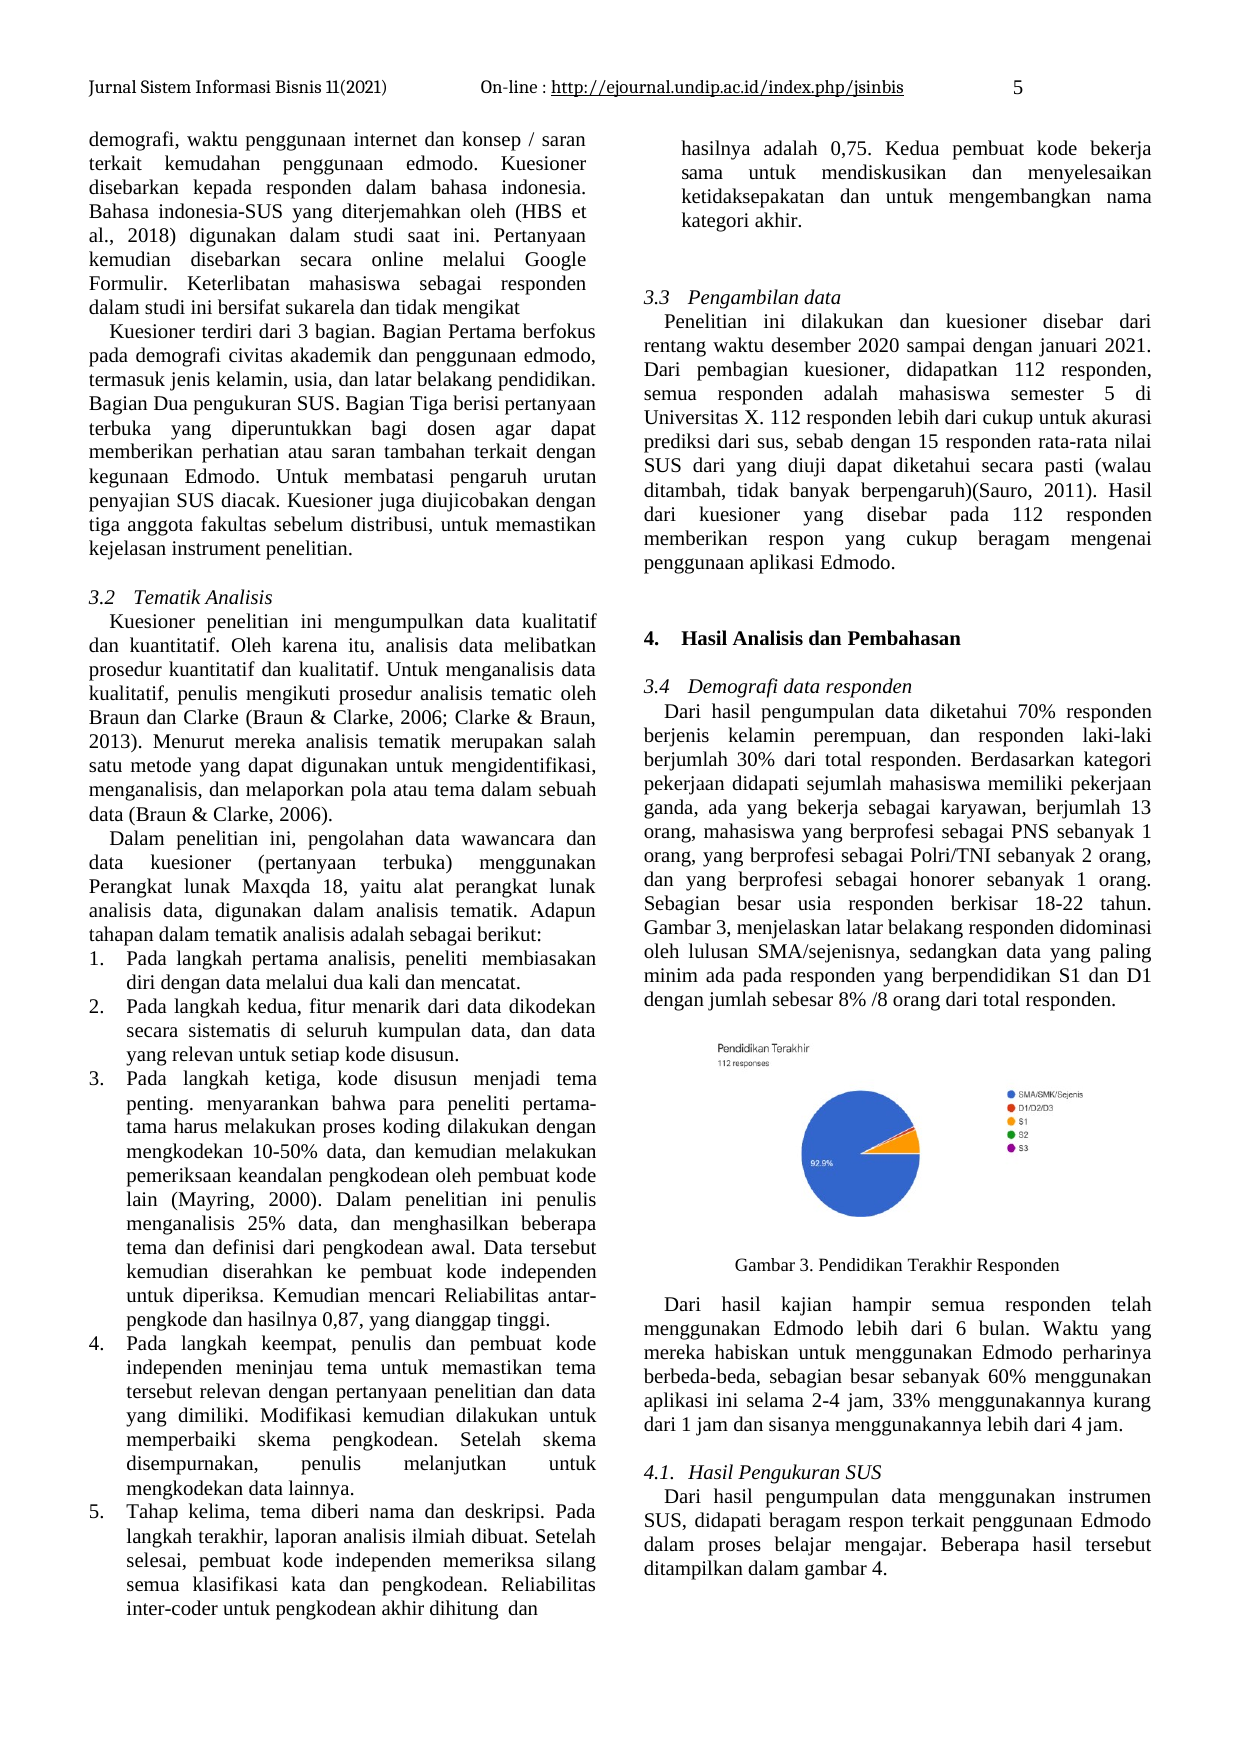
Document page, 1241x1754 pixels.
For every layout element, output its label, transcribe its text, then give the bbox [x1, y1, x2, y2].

text Dari hasil pengumpulan data diketahui 70% responden berjenis kelamin perempuan, dan responden laki-laki berjumlah 30% dari total responden. Berdasarkan kategori pekerjaan didapati sejumlah mahasiswa memiliki pekerjaan ganda, ada yang bekerja sebagai karyawan, berjumlah 13 orang, mahasiswa yang berprofesi sebagai PNS sebanyak 1 orang, yang berprofesi sebagai Polri/TNI sebanyak 2 orang, dan yang berprofesi sebagai honorer sebanyak 1 orang. Sebagian besar usia responden berkisar 18-22 tahun. Gambar 3, menjelaskan latar belakang responden didominasi oleh lulusan SMA/sejenisnya, sedangkan data yang paling minim ada pada responden yang berpendidikan S1 dan D1 dengan jumlah sebesar 8% /8 orang dari total responden. [643, 699, 1152, 1011]
text Dalam penelitian ini, pengolahan data wawancara dan data kuesioner (pertanyaan terbuka) menggunakan Perangkat lunak Maxqda 18, yaitu alat perangkat lunak analisis data, digunakan dalam analisis tematik. Adapun tahapan dalam tematik analisis adalah sebagai berikut: [89, 826, 596, 946]
list Tahap kelima, tema diberi nama dan deskripsi. Pada langkah terakhir, laporan analisis ilmiah dibuat. Setelah selesai, pembuat kode independen memeriksa silang semua klasifikasi kata dan pengkodean. Reliabilitas inter-coder untuk pengkodean akhir dihitung dan [89, 1499, 596, 1620]
text demografi, waktu penggunaan internet dan konsep / saran terkait kemudahan penggunaan edmodo. Kuesioner disebarkan kepada responden dalam bahasa indonesia. Bahasa indonesia-SUS yang diterjemahkan oleh (HBS et al., 2018) digunakan dalam studi saat ini. Pertanyaan kemudian disebarkan secara online melalui Google Formulir. Keterlibatan mahasiswa sebagai responden dalam studi ini bersifat sukarela dan tidak mengikat [89, 127, 587, 319]
picture [717, 1043, 1083, 1217]
text Penelitian ini dilakukan dan kuesioner disebar dari rentang waktu desember 2020 sampai dengan januari 2021. Dari pembagian kuesioner, didapatkan 112 responden, semua responden adalah mahasiswa semester 5 di Universitas X. 112 responden lebih dari cukup untuk akurasi prediksi dari sus, sebab dengan 15 responden rata-rata nilai SUS dari yang diuji dapat diketahui secara pasti (walau ditambah, tidak banyak berpengaruh)(Sauro, 2011). Hasil dari kuesioner yang disebar pada 112 responden memberikan respon yang cukup beragam mengenai penggunaan aplikasi Edmodo. [643, 309, 1152, 574]
list Demografi data responden [643, 674, 1167, 698]
subtitle Hasil Analisis dan Pembahasan [643, 626, 1167, 650]
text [643, 1484, 1152, 1580]
text Gambar 3. Pendidikan Terakhir Responden [734, 1254, 1167, 1276]
list Pada langkah kedua, fitur menarik dari data dikodekan secara sistematis di seluruh kumpulan data, dan data yang relevan untuk setiap kode disusun. [89, 994, 596, 1066]
text Kuesioner penelitian ini mengumpulkan data kualitatif dan kuantitatif. Oleh karena itu, analisis data melibatkan prosedur kuantitatif dan kualitatif. Untuk menganalisis data kualitatif, penulis mengikuti prosedur analisis tematic oleh Braun dan Clarke (Braun & Clarke, 2006; Clarke & Braun, 2013). Menurut mereka analisis tematik merupakan salah satu metode yang dapat digunakan untuk mengidentifikasi, menganalisis, dan melaporkan pola atau tema dalam sebuah data (Braun & Clarke, 2006). [89, 609, 597, 826]
list Pengambilan data [643, 285, 1167, 309]
list Hasil Pengukuran SUS [643, 1460, 1167, 1484]
text Dari hasil kajian hampir semua responden telah menggunakan Edmodo lebih dari 6 bulan. Waktu yang mereka habiskan untuk menggunakan Edmodo perharinya berbeda-beda, sebagian besar sebanyak 60% menggunakan aplikasi ini selama 2-4 jam, 33% menggunakannya kurang dari 1 jam dan sisanya menggunakannya lebih dari 4 jam. [643, 1291, 1152, 1436]
list Tematik Analisis [89, 585, 601, 609]
list Pada langkah keempat, penulis dan pembuat kode independen meninjau tema untuk memastikan tema tersebut relevan dengan pertanyaan penelitian dan data yang dimiliki. Modifikasi kemudian dilakukan untuk memperbaiki skema pengkodean. Setelah skema disempurnakan, penulis melanjutkan untuk mengkodekan data lainnya. [89, 1331, 597, 1499]
text hasilnya adalah 0,75. Kedua pembuat kode bekerja sama untuk mendiskusikan dan menyelesaikan ketidaksepakatan dan untuk mengembangkan nama kategori akhir. [681, 136, 1152, 232]
list Pada langkah pertama analisis, peneliti membiasakan diri dengan data melalui dua kali dan mencatat. [89, 946, 596, 994]
text Kuesioner terdiri dari 3 bagian. Bagian Pertama berfokus pada demografi civitas akademik dan penggunaan edmodo, termasuk jenis kelamin, usia, dan latar belakang pendidikan. Bagian Dua pengukuran SUS. Bagian Tiga berisi pertanyaan terbuka yang diperuntukkan bagi dosen agar dapat memberikan perhatian atau saran tambahan terkait dengan kegunaan Edmodo. Untuk membatasi pengaruh urutan penyajian SUS diacak. Kuesioner juga diujicobakan dengan tiga anggota fakultas sebelum distribusi, untuk memastikan kejelasan instrument penelitian. [89, 319, 597, 560]
list Pada langkah ketiga, kode disusun menjadi tema penting. menyarankan bahwa para peneliti pertama-tama harus melakukan proses koding dilakukan dengan mengkodekan 10-50% data, dan kemudian melakukan pemeriksaan keandalan pengkodean oleh pembuat kode lain (Mayring, 2000). Dalam penelitian ini penulis menganalisis 25% data, dan menghasilkan beberapa tema dan definisi dari pengkodean awal. Data tersebut kemudian diserahkan ke pembuat kode independen untuk diperiksa. Kemudian mencari Reliabilitas antar- pengkode dan hasilnya 0,87, yang dianggap tinggi. [89, 1066, 597, 1331]
